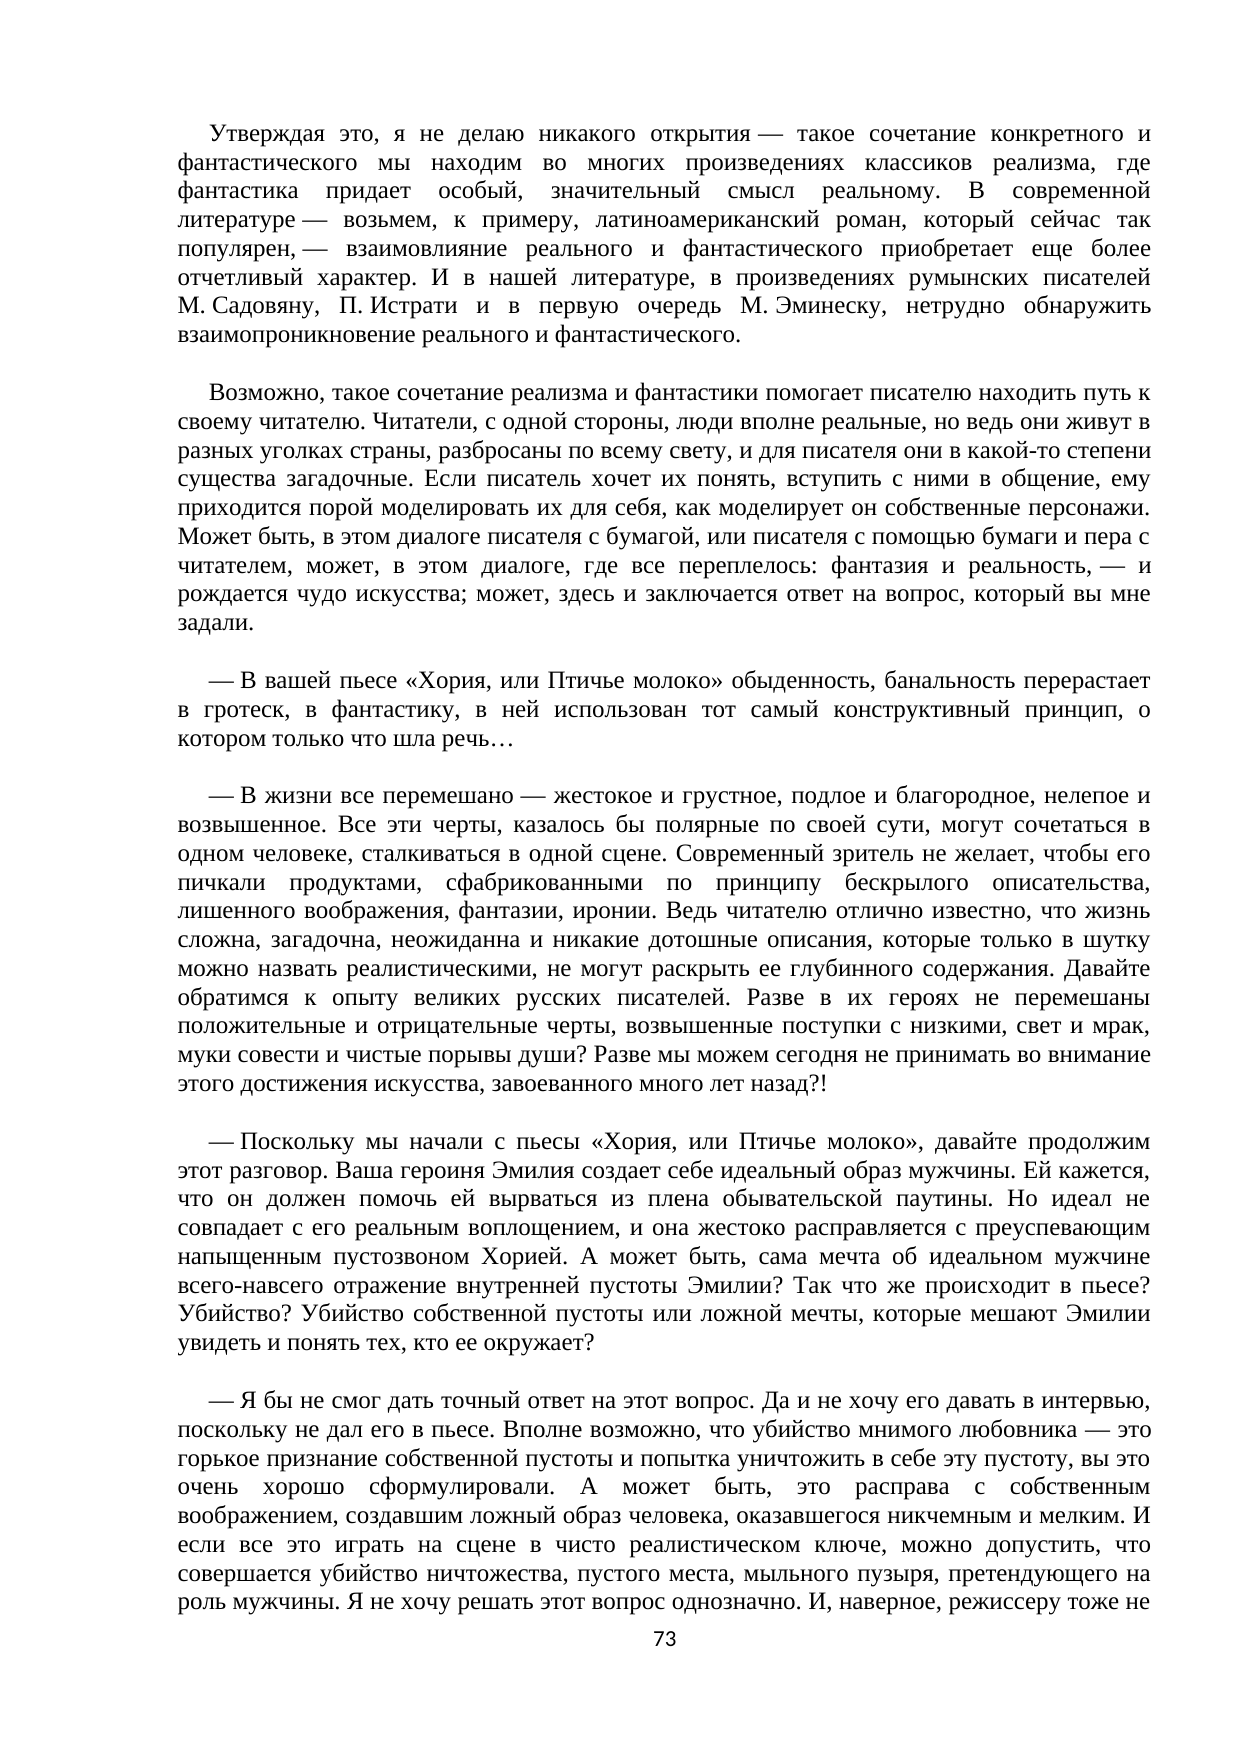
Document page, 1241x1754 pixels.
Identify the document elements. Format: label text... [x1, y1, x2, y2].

text — В вашей пьесе «Хория, или Птичье молоко» обыденность, банальность перерастает в гротеск, в фантастику, в ней использован тот самый конструктивный принцип, о котором только что шла речь… [177, 665, 1152, 751]
text — В жизни все перемешано — жестокое и грустное, подлое и благородное, нелепое и возвышенное. Все эти черты, казалось бы полярные по своей сути, могут сочетаться в одном человеке, сталкиваться в одной сцене. Современный зритель не желает, чтобы его пичкали продуктами, сфабрикованными по принципу бескрылого описательства, лишенного воображения, фантазии, иронии. Ведь читателю отлично известно, что жизнь сложна, загадочна, неожиданна и никакие дотошные описания, которые только в шутку можно назвать реалистическими, не могут раскрыть ее глубинного содержания. Давайте обратимся к опыту великих русских писателей. Разве в их героях не перемешаны положительные и отрицательные черты, возвышенные поступки с низкими, свет и мрак, муки совести и чистые порывы души? Разве мы можем сегодня не принимать во внимание этого достижения искусства, завоеванного много лет назад?! [177, 781, 1152, 1097]
text Утверждая это, я не делаю никакого открытия — такое сочетание конкретного и фантастического мы находим во многих произведениях классиков реализма, где фантастика придает особый, значительный смысл реальному. В современной литературе — возьмем, к примеру, латиноамериканский роман, который сейчас так популярен, — взаимовлияние реального и фантастического приобретает еще более отчетливый характер. И в нашей литературе, в произведениях румынских писателей М. Садовяну, П. Истрати и в первую очередь М. Эминеску, нетрудно обнаружить взаимопроникновение реального и фантастического. [177, 118, 1152, 348]
text — Поскольку мы начали с пьесы «Хория, или Птичье молоко», давайте продолжим этот разговор. Ваша героиня Эмилия создает себе идеальный образ мужчины. Ей кажется, что он должен помочь ей вырваться из плена обывательской паутины. Но идеал не совпадает с его реальным воплощением, и она жестоко расправляется с преуспевающим напыщенным пустозвоном Хорией. А может быть, сама мечта об идеальном мужчине всего-навсего отражение внутренней пустоты Эмилии? Так что же происходит в пьесе? Убийство? Убийство собственной пустоты или ложной мечты, которые мешают Эмилии увидеть и понять тех, кто ее окружает? [177, 1126, 1152, 1356]
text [177, 1385, 1152, 1615]
text Возможно, такое сочетание реализма и фантастики помогает писателю находить путь к своему читателю. Читатели, с одной стороны, люди вполне реальные, но ведь они живут в разных уголках страны, разбросаны по всему свету, и для писателя они в какой-то степени существа загадочные. Если писатель хочет их понять, вступить с ними в общение, ему приходится порой моделировать их для себя, как моделирует он собственные персонажи. Может быть, в этом диалоге писателя с бумагой, или писателя с помощью бумаги и пера с читателем, может, в этом диалоге, где все переплелось: фантазия и реальность, — и рождается чудо искусства; может, здесь и заключается ответ на вопрос, который вы мне задали. [177, 377, 1152, 636]
